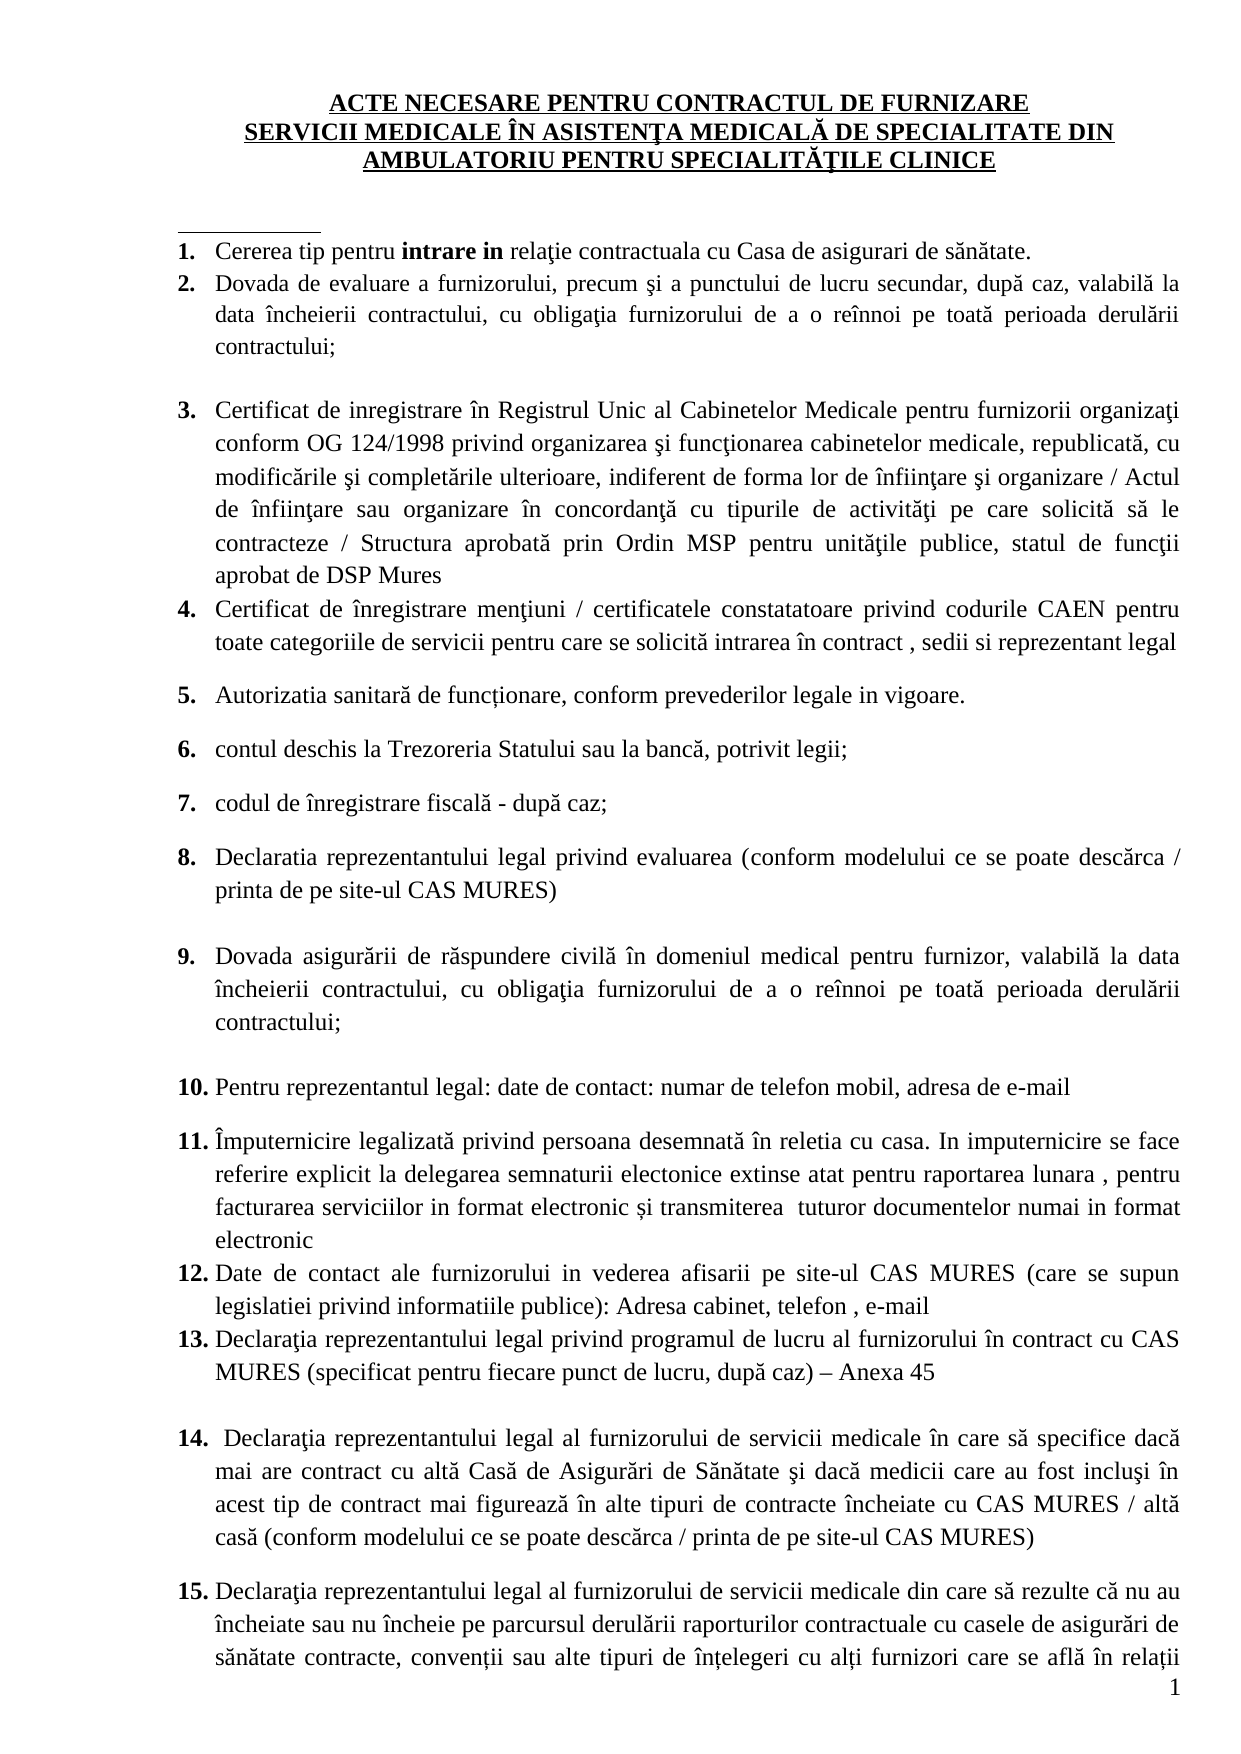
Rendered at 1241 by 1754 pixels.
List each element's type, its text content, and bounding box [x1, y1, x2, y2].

list Certificat de înregistrare menţiuni / certificatele constatatoare privind codurile CAEN pentru toate categoriile de servicii pentru care se solicită intrarea în contract , sedii si reprezentant legal [177, 594, 1181, 655]
list Pentru reprezentantul legal: date de contact: numar de telefon mobil, adresa de e-mail [177, 1072, 1181, 1101]
list Împuternicire legalizată privind persoana desemnată în reletia cu casa. In imputernicire se face referire explicit la delegarea semnaturii electonice extinse atat pentru raportarea lunara , pentru facturarea serviciilor in format electronic și transmiterea tuturor documentelor numai in format electronic [177, 1126, 1181, 1253]
list Autorizatia sanitară de funcționare, conform prevederilor legale in vigoare. [177, 681, 1181, 709]
list contul deschis la Trezoreria Statului sau la bancă, potrivit legii; [177, 734, 1181, 763]
list Date de contact ale furnizorului in vederea afisarii pe site-ul CAS MURES (care se supun legislatiei privind informatiile publice): Adresa cabinet, telefon , e-mail [177, 1258, 1181, 1319]
list Declaraţia reprezentantului legal al furnizorului de servicii medicale în care să specifice dacă mai are contract cu altă Casă de Asigurări de Sănătate şi dacă medicii care au fost incluşi în acest tip de contract mai figurează în alte tipuri de contracte încheiate cu CAS MURES / altă casă (conform modelului ce se poate descărca / printa de pe site-ul CAS MURES) [177, 1423, 1181, 1551]
list Cererea tip pentru intrare in relaţie contractuala cu Casa de asigurari de sănătate. [177, 236, 1181, 264]
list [177, 1576, 1181, 1671]
list codul de înregistrare fiscală - după caz; [177, 788, 1181, 817]
text SERVICII MEDICALE ÎN ASISTENŢA MEDICALĂ DE SPECIALITATE DIN AMBULATORIU PENTRU SPECIALITĂŢILE CLINICE [177, 117, 1181, 174]
list Declaratia reprezentantului legal privind evaluarea (conform modelului ce se poate descărca / printa de pe site-ul CAS MURES) [177, 842, 1181, 904]
list Declaraţia reprezentantului legal privind programul de lucru al furnizorului în contract cu CAS MURES (specificat pentru fiecare punct de lucru, după caz) – Anexa 45 [177, 1324, 1181, 1386]
list Certificat de inregistrare în Registrul Unic al Cabinetelor Medicale pentru furnizorii organizaţi conform OG 124/1998 privind organizarea şi funcţionarea cabinetelor medicale, republicată, cu modificările şi completările ulterioare, indiferent de forma lor de înfiinţare şi organizare / Actul de înfiinţare sau organizare în concordanţă cu tipurile de activităţi pe care solicită să le contracteze / Structura aprobată prin Ordin MSP pentru unităţile publice, statul de funcţii aprobat de DSP Mures [177, 396, 1181, 589]
text ACTE NECESARE PENTRU CONTRACTUL DE FURNIZARE [177, 88, 1181, 117]
list Dovada de evaluare a furnizorului, precum şi a punctului de lucru secundar, după caz, valabilă la data încheierii contractului, cu obligaţia furnizorului de a o reînnoi pe toată perioada derulării contractului; [177, 269, 1181, 360]
list Dovada asigurării de răspundere civilă în domeniul medical pentru furnizor, valabilă la data încheierii contractului, cu obligaţia furnizorului de a o reînnoi pe toată perioada derulării contractului; [177, 941, 1181, 1036]
